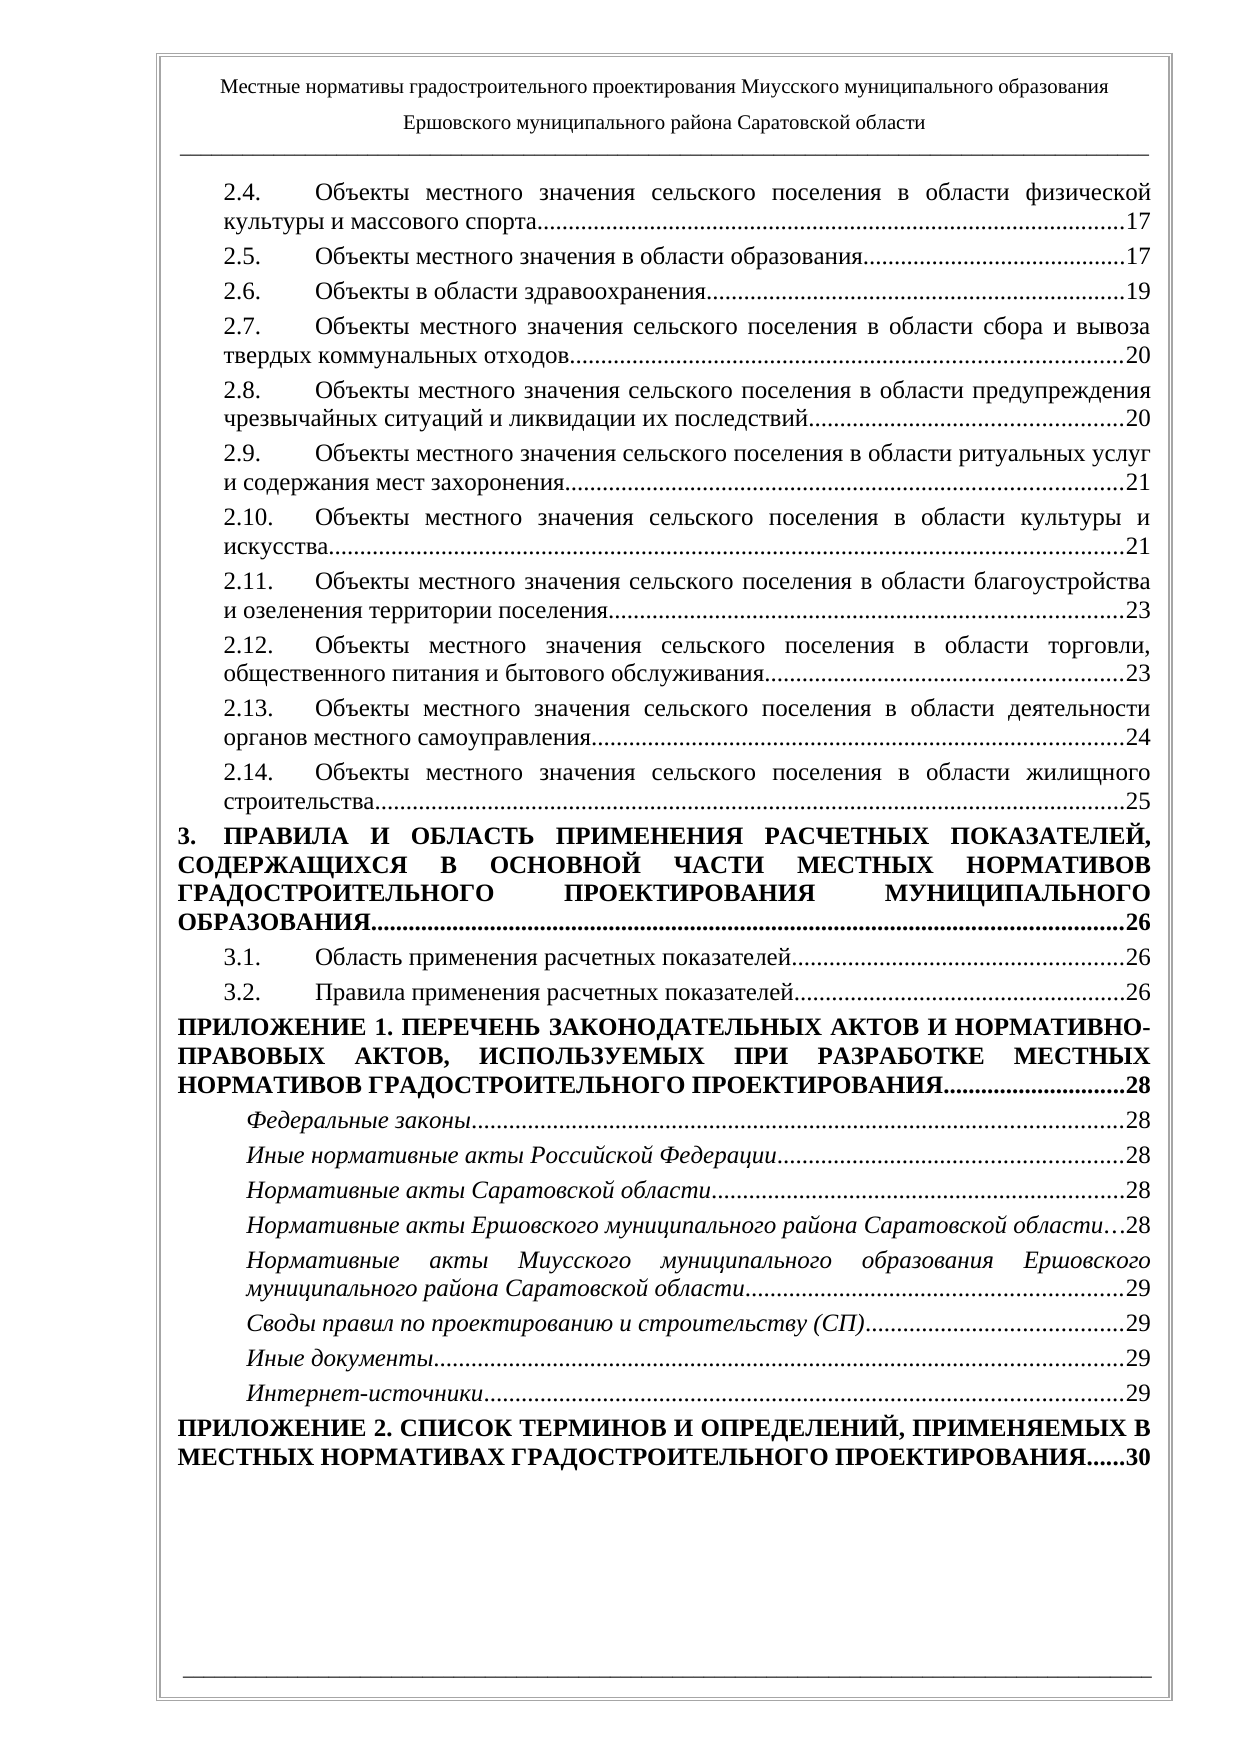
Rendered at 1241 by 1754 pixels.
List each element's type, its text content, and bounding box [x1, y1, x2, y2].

text Федеральные законы 28 [246, 1105, 1152, 1133]
text Иные документы 29 [246, 1343, 1152, 1372]
text 3. Правила и область применения расчетных показателей, содержащихся в основной части местных нормативов градостроительного проектирования муниципального образования 26 [177, 821, 1152, 936]
text 3.2. Правила применения расчетных показателей 26 [223, 977, 1152, 1006]
text Иные нормативные акты Российской Федерации 28 [246, 1140, 1152, 1168]
text 2.5. Объекты местного значения в области образования 17 [223, 241, 1152, 270]
text Приложение 2. Список терминов и определений, применяемых в местных нормативах градостроительного проектирования 30 [177, 1413, 1152, 1471]
text 2.4. Объекты местного значения сельского поселения в области физической культуры и массового спорта 17 [223, 177, 1152, 235]
text Своды правил по проектированию и строительству (СП) 29 [246, 1308, 1152, 1337]
text 2.9. Объекты местного значения сельского поселения в области ритуальных услуг и содержания мест захоронения 21 [223, 438, 1152, 496]
text Нормативные акты Миусского муниципального образования Ершовского муниципального района Саратовской области 29 [246, 1245, 1152, 1302]
text 2.14. Объекты местного значения сельского поселения в области жилищного строительства 25 [223, 757, 1152, 815]
text Нормативные акты Саратовской области 28 [246, 1175, 1152, 1203]
text 2.8. Объекты местного значения сельского поселения в области предупреждения чрезвычайных ситуаций и ликвидации их последствий 20 [223, 375, 1152, 432]
text 2.10. Объекты местного значения сельского поселения в области культуры и искусства 21 [223, 502, 1152, 560]
text Интернет-источники 29 [246, 1378, 1152, 1407]
text 2.13. Объекты местного значения сельского поселения в области деятельности органов местного самоуправления 24 [223, 693, 1152, 751]
text 2.7. Объекты местного значения сельского поселения в области сбора и вывоза твердых коммунальных отходов 20 [223, 311, 1152, 368]
text 2.6. Объекты в области здравоохранения 19 [223, 276, 1152, 305]
text Приложение 1. Перечень законодательных актов и нормативно-правовых актов, используемых при разработке местных нормативов градостроительного проектирования 28 [177, 1012, 1152, 1098]
text Нормативные акты Ершовского муниципального района Саратовской области 28 [246, 1210, 1152, 1238]
text 2.12. Объекты местного значения сельского поселения в области торговли, общественного питания и бытового обслуживания 23 [223, 630, 1152, 687]
text 3.1. Область применения расчетных показателей 26 [223, 942, 1152, 971]
text 2.11. Объекты местного значения сельского поселения в области благоустройства и озеленения территории поселения 23 [223, 566, 1152, 623]
